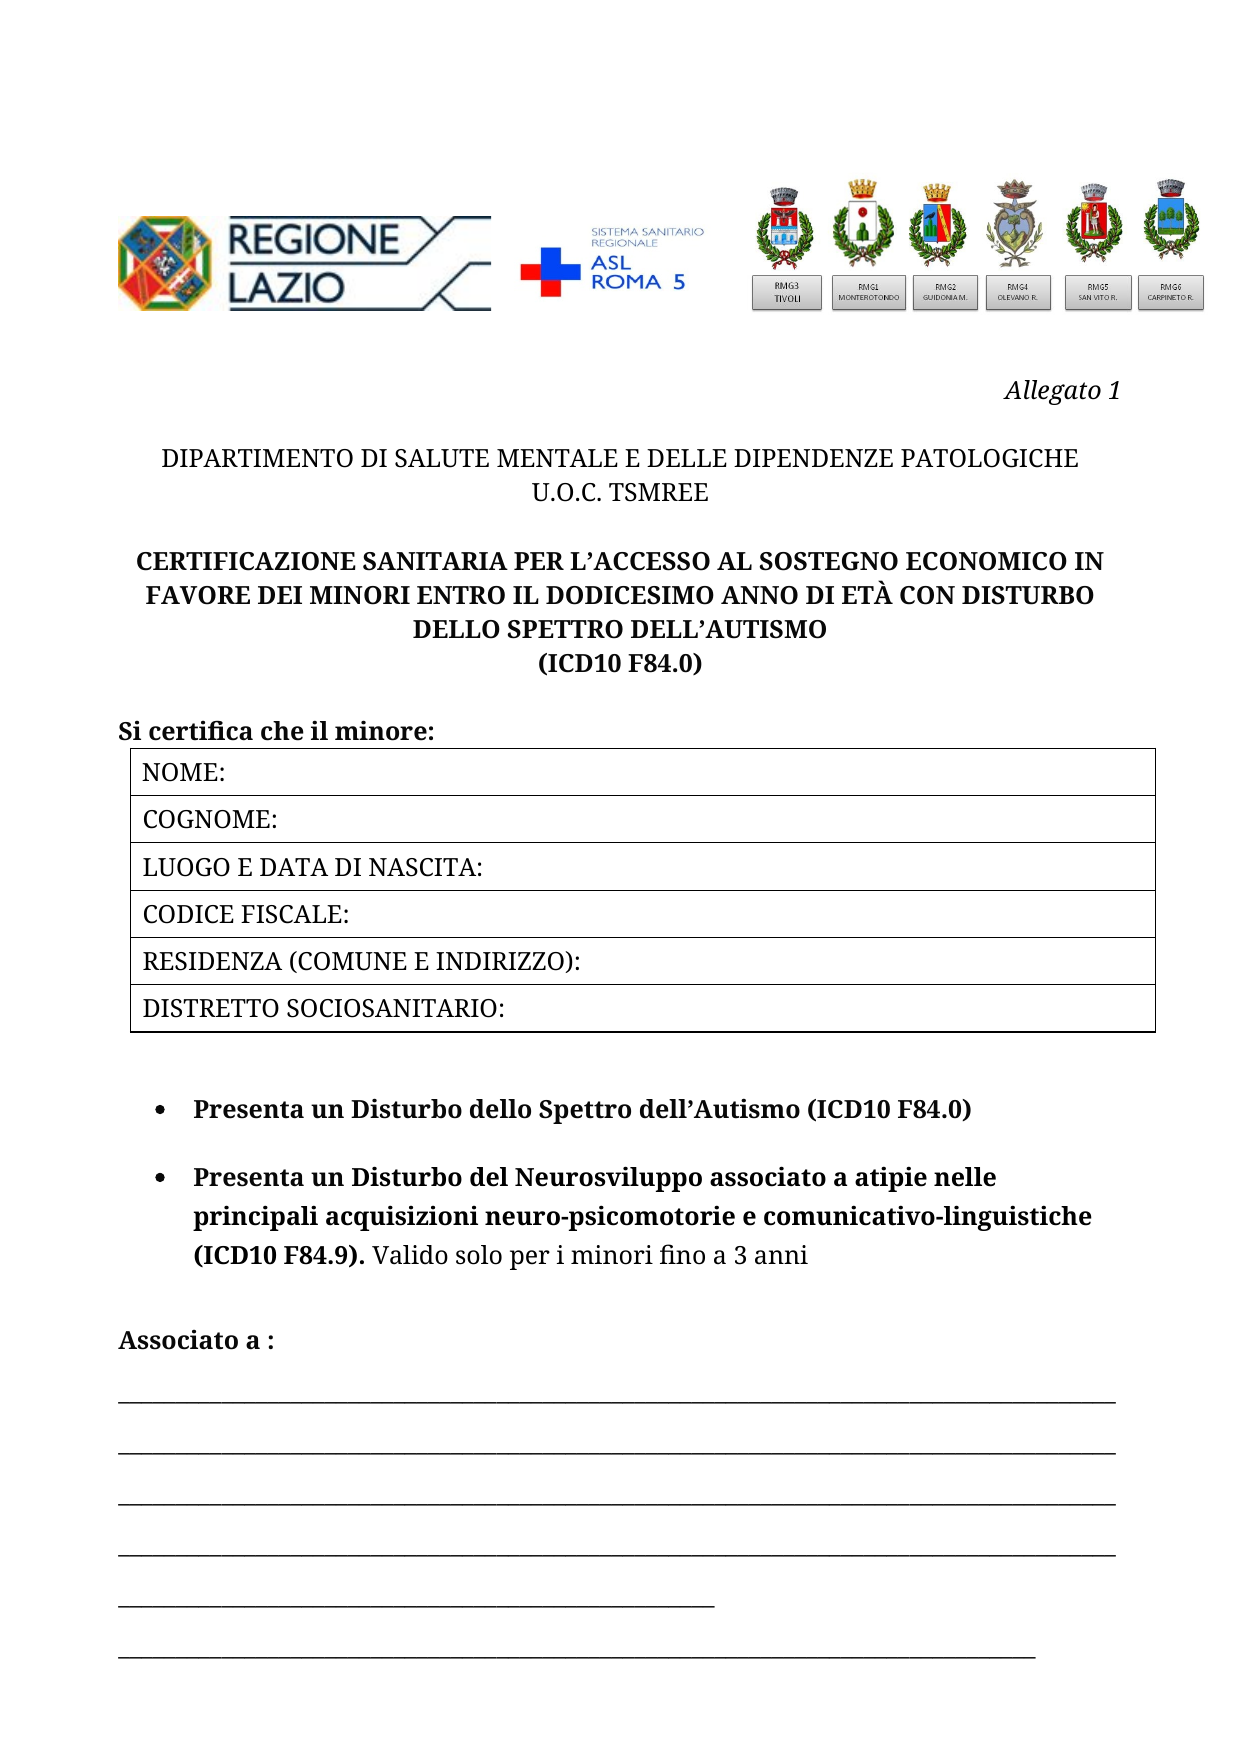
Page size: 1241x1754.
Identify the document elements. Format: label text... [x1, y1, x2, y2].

text (ICD10 F84.0) [118, 645, 1122, 679]
table_cell CODICE FISCALE: [131, 891, 1155, 937]
picture [739, 164, 1224, 562]
list Presenta un Disturbo dello Spettro dell’Autismo (ICD10 F84.0) [156, 1091, 1122, 1126]
table_cell RESIDENZA (COMUNE E INDIRIZZO): [131, 938, 1155, 984]
text DIPARTIMENTO DI SALUTE MENTALE E DELLE DIPENDENZE PATOLOGICHE [118, 441, 1122, 475]
text ________________________________________________________________________________ [118, 1629, 1122, 1663]
text Associato a : ________________________________________________________________________________________________________________________________________________________________________________________________________________________________________________________________________________________________________________________________________________________________________________________________________________ [118, 1323, 1122, 1612]
list (ICD10 F84.9). Valido solo per i minori fino a 3 anni [193, 1238, 1122, 1272]
text CERTIFICAZIONE SANITARIA PER L’ACCESSO AL SOSTEGNO ECONOMICO IN FAVORE DEI MINORI ENTRO IL DODICESIMO ANNO DI ETÀ CON DISTURBO DELLO SPETTRO DELL’AUTISMO [118, 543, 1122, 645]
table_cell DISTRETTO SOCIOSANITARIO: [131, 985, 1155, 1031]
text Allegato 1 [118, 373, 1122, 407]
table_cell LUOGO E DATA DI NASCITA: [131, 843, 1155, 889]
text U.O.C. TSMREE [118, 475, 1122, 509]
list Presenta un Disturbo del Neurosviluppo associato a atipie nelle principali acquisizioni neuro-psicomotorie e comunicativo-linguistiche [156, 1159, 1122, 1233]
table_header NOME: [131, 749, 1155, 795]
text Si certifica che il minore: [118, 713, 1122, 748]
picture [118, 216, 492, 311]
table_cell COGNOME: [131, 796, 1155, 842]
picture [513, 147, 714, 311]
